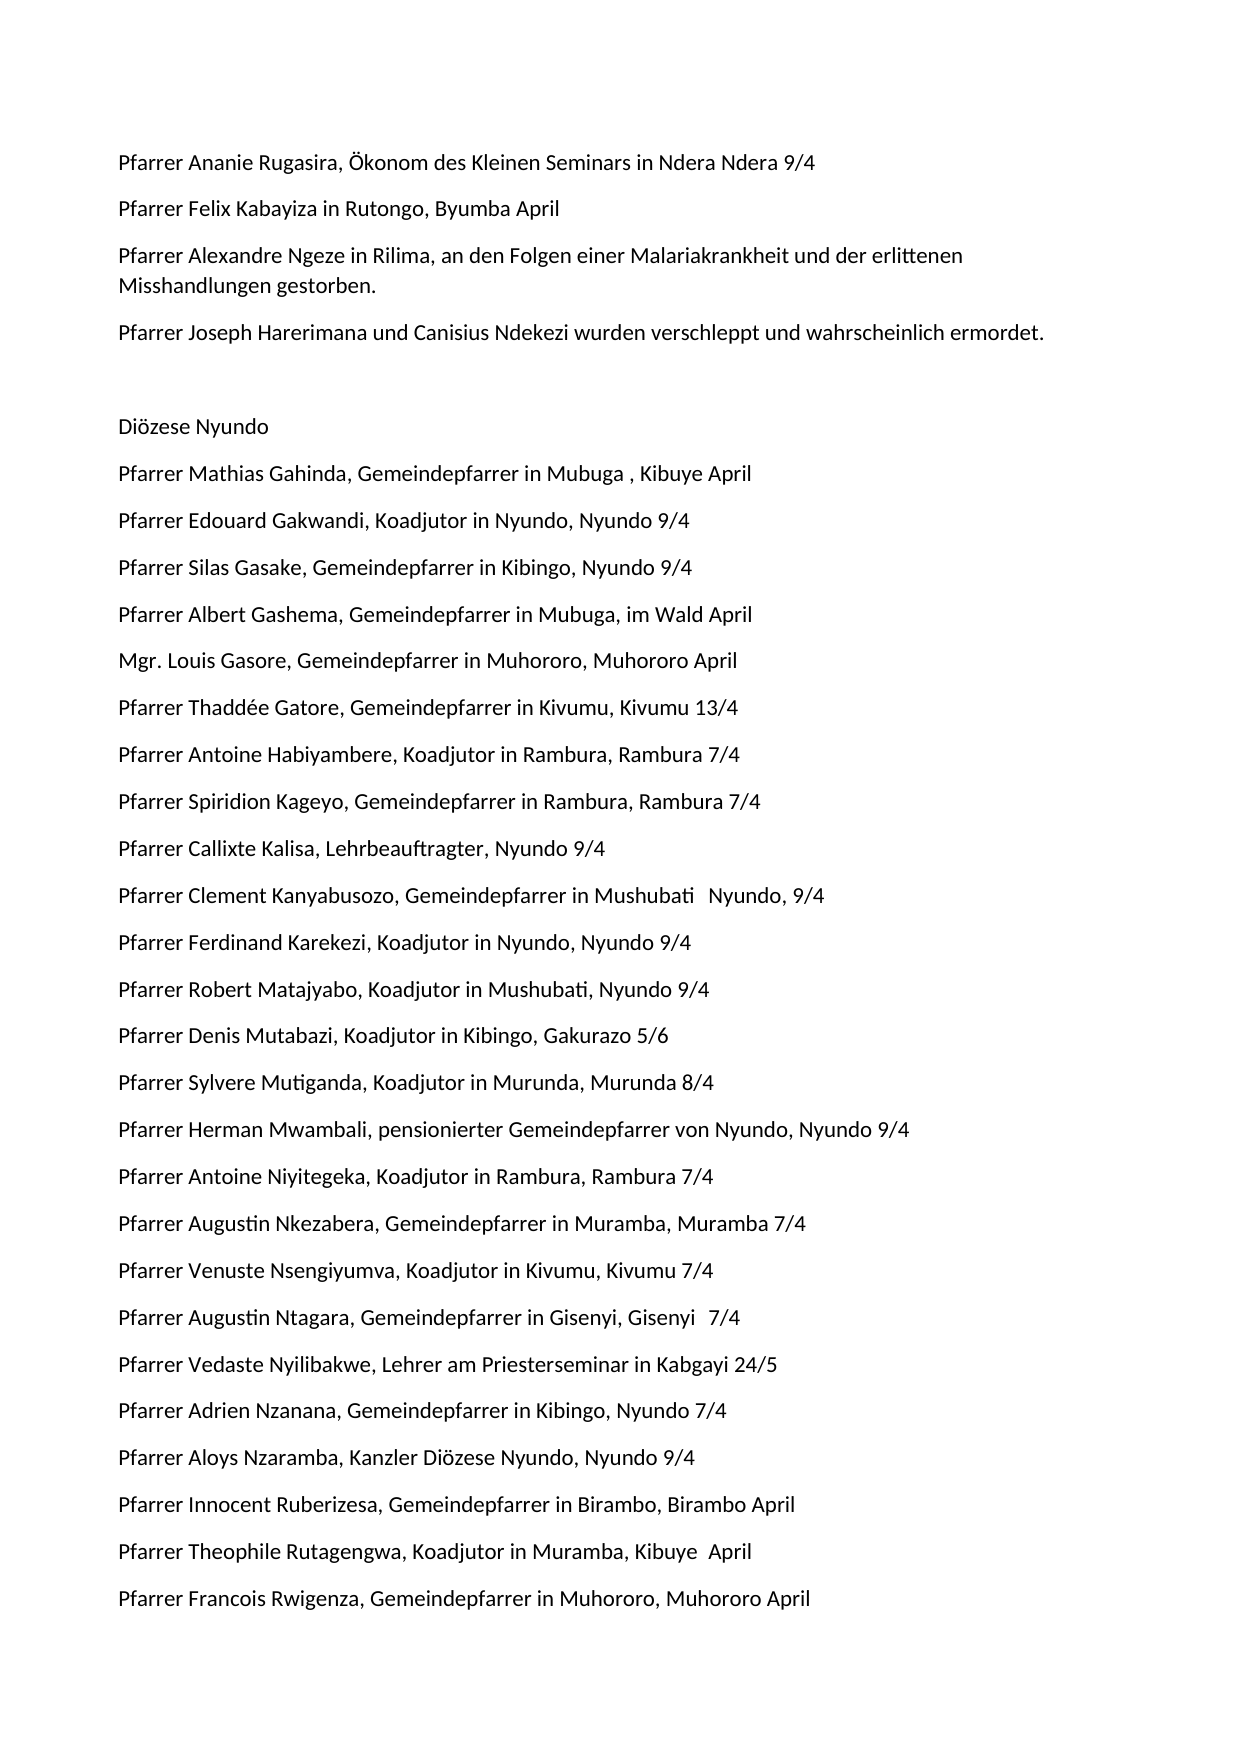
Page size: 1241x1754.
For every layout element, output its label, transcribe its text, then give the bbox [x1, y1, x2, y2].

text Pfarrer Theophile Rutagengwa, Koadjutor in Muramba, Kibuye April [118, 1537, 1122, 1565]
text Pfarrer Denis Mutabazi, Koadjutor in Kibingo, Gakurazo 5/6 [118, 1022, 1122, 1049]
text Pfarrer Ananie Rugasira, Ökonom des Kleinen Seminars in Ndera Ndera 9/4 [118, 148, 1122, 176]
text Pfarrer Albert Gashema, Gemeindepfarrer in Mubuga, im Wald April [118, 600, 1122, 628]
text Pfarrer Innocent Ruberizesa, Gemeindepfarrer in Birambo, Birambo April [118, 1490, 1122, 1518]
text Pfarrer Mathias Gahinda, Gemeindepfarrer in Mubuga , Kibuye April [118, 459, 1122, 487]
text Pfarrer Aloys Nzaramba, Kanzler Diözese Nyundo, Nyundo 9/4 [118, 1443, 1122, 1471]
text Pfarrer Adrien Nzanana, Gemeindepfarrer in Kibingo, Nyundo 7/4 [118, 1397, 1122, 1424]
text Pfarrer Clement Kanyabusozo, Gemeindepfarrer in Mushubati Nyundo, 9/4 [118, 881, 1122, 909]
text Pfarrer Augustin Ntagara, Gemeindepfarrer in Gisenyi, Gisenyi 7/4 [118, 1303, 1122, 1331]
text Pfarrer Herman Mwambali, pensionierter Gemeindepfarrer von Nyundo, Nyundo 9/4 [118, 1115, 1122, 1143]
text Pfarrer Ferdinand Karekezi, Koadjutor in Nyundo, Nyundo 9/4 [118, 928, 1122, 956]
text Pfarrer Callixte Kalisa, Lehrbeauftragter, Nyundo 9/4 [118, 834, 1122, 862]
text Pfarrer Vedaste Nyilibakwe, Lehrer am Priesterseminar in Kabgayi 24/5 [118, 1350, 1122, 1378]
text Pfarrer Antoine Niyitegeka, Koadjutor in Rambura, Rambura 7/4 [118, 1162, 1122, 1190]
text Pfarrer Spiridion Kageyo, Gemeindepfarrer in Rambura, Rambura 7/4 [118, 787, 1122, 815]
text Pfarrer Sylvere Mutiganda, Koadjutor in Murunda, Murunda 8/4 [118, 1068, 1122, 1096]
text Pfarrer Francois Rwigenza, Gemeindepfarrer in Muhororo, Muhororo April [118, 1584, 1122, 1612]
text Diözese Nyundo [118, 412, 1122, 440]
text Pfarrer Thaddée Gatore, Gemeindepfarrer in Kivumu, Kivumu 13/4 [118, 693, 1122, 721]
text Pfarrer Antoine Habiyambere, Koadjutor in Rambura, Rambura 7/4 [118, 740, 1122, 768]
text Pfarrer Alexandre Ngeze in Rilima, an den Folgen einer Malariakrankheit und der erlittenen Misshandlungen gestorben. [118, 241, 1122, 299]
text Pfarrer Joseph Harerimana und Canisius Ndekezi wurden verschleppt und wahrscheinlich ermordet. [118, 318, 1122, 346]
text Pfarrer Venuste Nsengiyumva, Koadjutor in Kivumu, Kivumu 7/4 [118, 1256, 1122, 1284]
text Pfarrer Silas Gasake, Gemeindepfarrer in Kibingo, Nyundo 9/4 [118, 553, 1122, 581]
text Pfarrer Augustin Nkezabera, Gemeindepfarrer in Muramba, Muramba 7/4 [118, 1209, 1122, 1237]
text Mgr. Louis Gasore, Gemeindepfarrer in Muhororo, Muhororo April [118, 647, 1122, 674]
text Pfarrer Robert Matajyabo, Koadjutor in Mushubati, Nyundo 9/4 [118, 975, 1122, 1003]
text Pfarrer Edouard Gakwandi, Koadjutor in Nyundo, Nyundo 9/4 [118, 506, 1122, 534]
text Pfarrer Felix Kabayiza in Rutongo, Byumba April [118, 194, 1122, 222]
